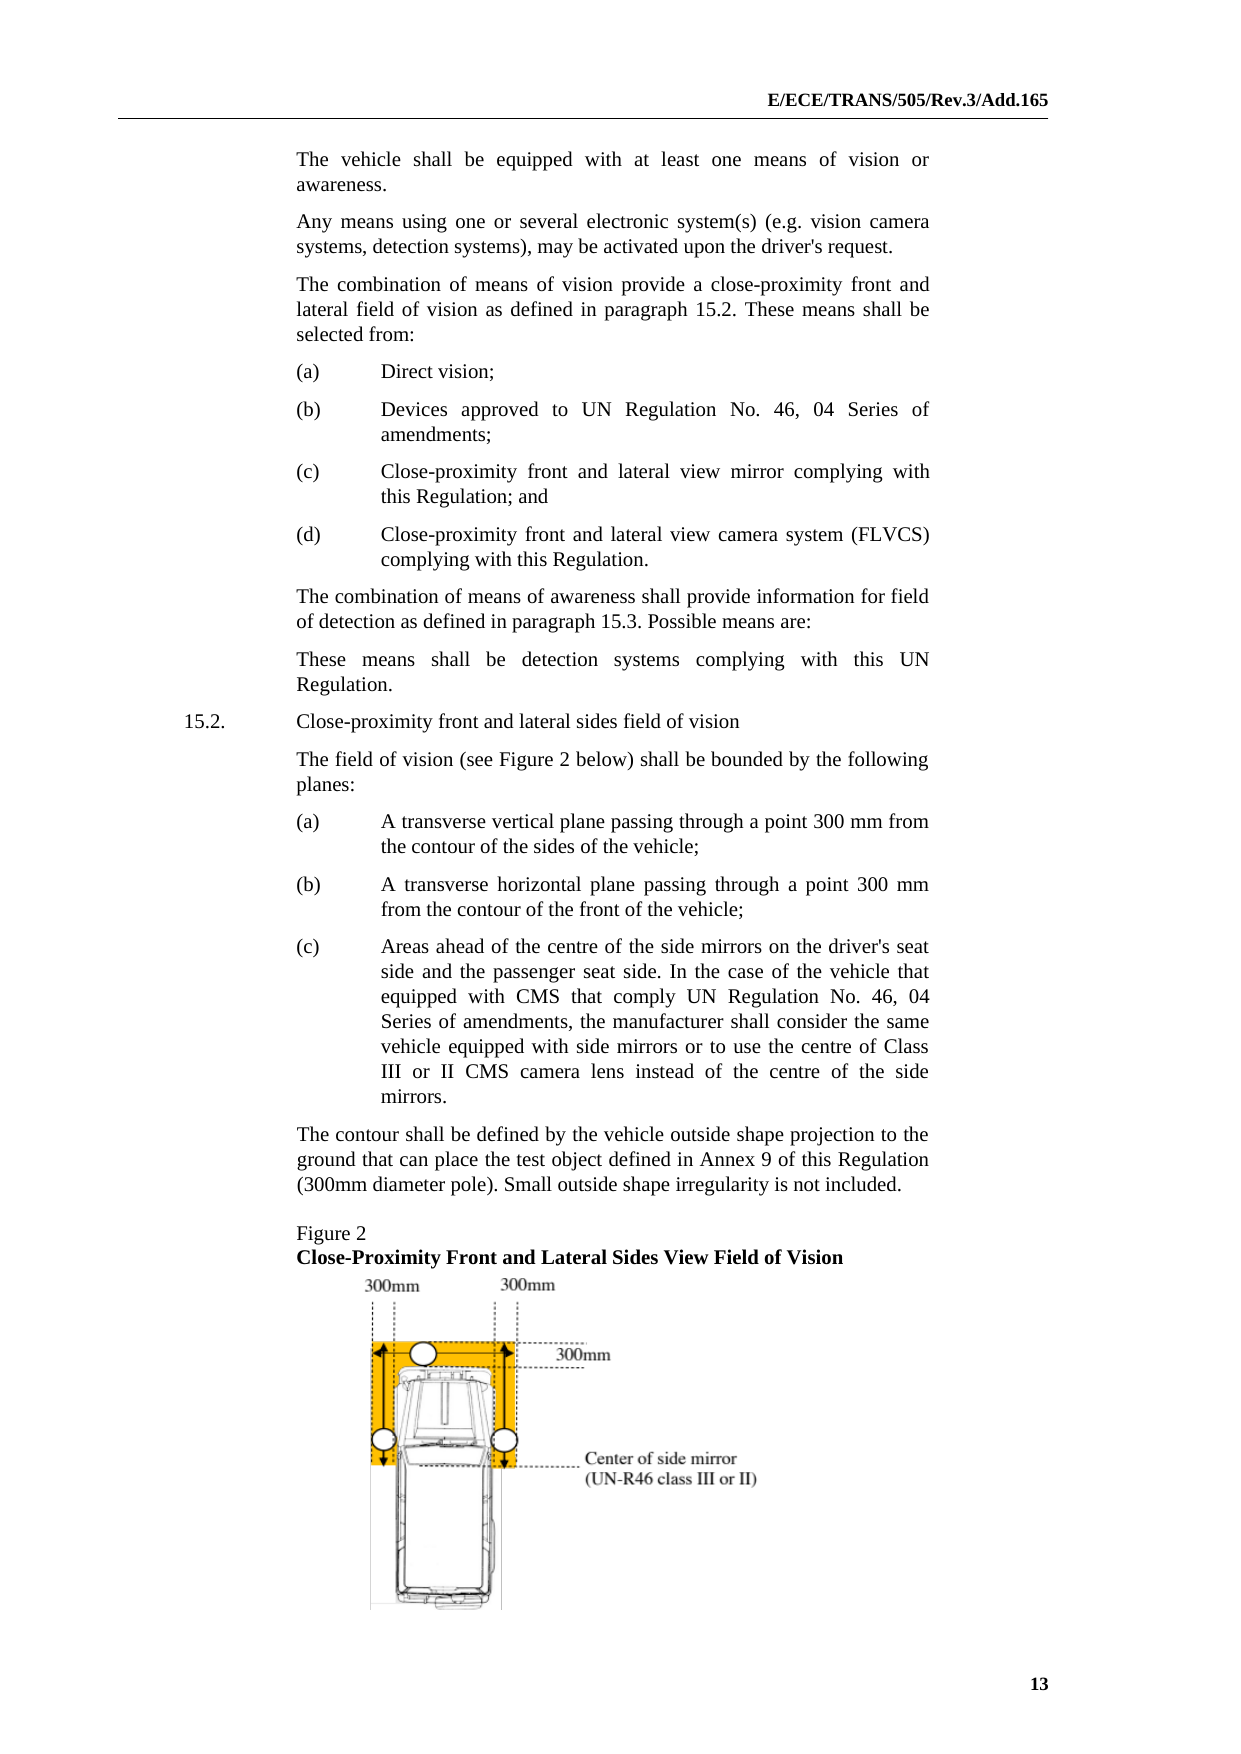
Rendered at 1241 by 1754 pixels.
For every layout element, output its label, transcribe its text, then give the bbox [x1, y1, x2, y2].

text 15.2. Close-proximity front and lateral sides field of vision [184, 708, 930, 733]
text (d) Close-proximity front and lateral view camera system (FLVCS) complying with this Regulation. [296, 521, 930, 571]
text (c) Areas ahead of the centre of the side mirrors on the driver's seat side and the passenger seat side. In the case of the vehicle that equipped with CMS that comply UN Regulation No. 46, 04 Series of amendments, the manufacturer shall consider the same vehicle equipped with side mirrors or to use the centre of Class III or II CMS camera lens instead of the centre of the side mirrors. [296, 933, 930, 1108]
text Any means using one or several electronic system(s) (e.g. vision camera systems, detection systems), may be activated upon the driver's request. [296, 208, 930, 258]
text (a) A transverse vertical plane passing through a point 300 mm from the contour of the sides of the vehicle; [296, 808, 930, 858]
text (c) Close-proximity front and lateral view mirror complying with this Regulation; and [296, 458, 930, 508]
text (b) A transverse horizontal plane passing through a point 300 mm from the contour of the front of the vehicle; [296, 871, 930, 921]
text (a) Direct vision; [296, 358, 930, 383]
text These means shall be detection systems complying with this UN Regulation. [296, 646, 930, 696]
text The combination of means of vision provide a close-proximity front and lateral field of vision as defined in paragraph 15.2. These means shall be selected from: [296, 271, 930, 346]
text The vehicle shall be equipped with at least one means of vision or awareness. [296, 146, 930, 196]
text The combination of means of awareness shall provide information for field of detection as defined in paragraph 15.3. Possible means are: [296, 583, 930, 633]
text (b) Devices approved to UN Regulation No. 46, 04 Series of amendments; [296, 396, 930, 446]
text Figure 2 [296, 1221, 930, 1245]
text The field of vision (see Figure 2 below) shall be bounded by the following planes: [296, 746, 930, 796]
text The contour shall be defined by the vehicle outside shape projection to the ground that can place the test object defined in Annex 9 of this Regulation (300mm diameter pole). Small outside shape irregularity is not included. [297, 1121, 930, 1196]
text Close-Proximity Front and Lateral Sides View Field of Vision [296, 1245, 930, 1269]
